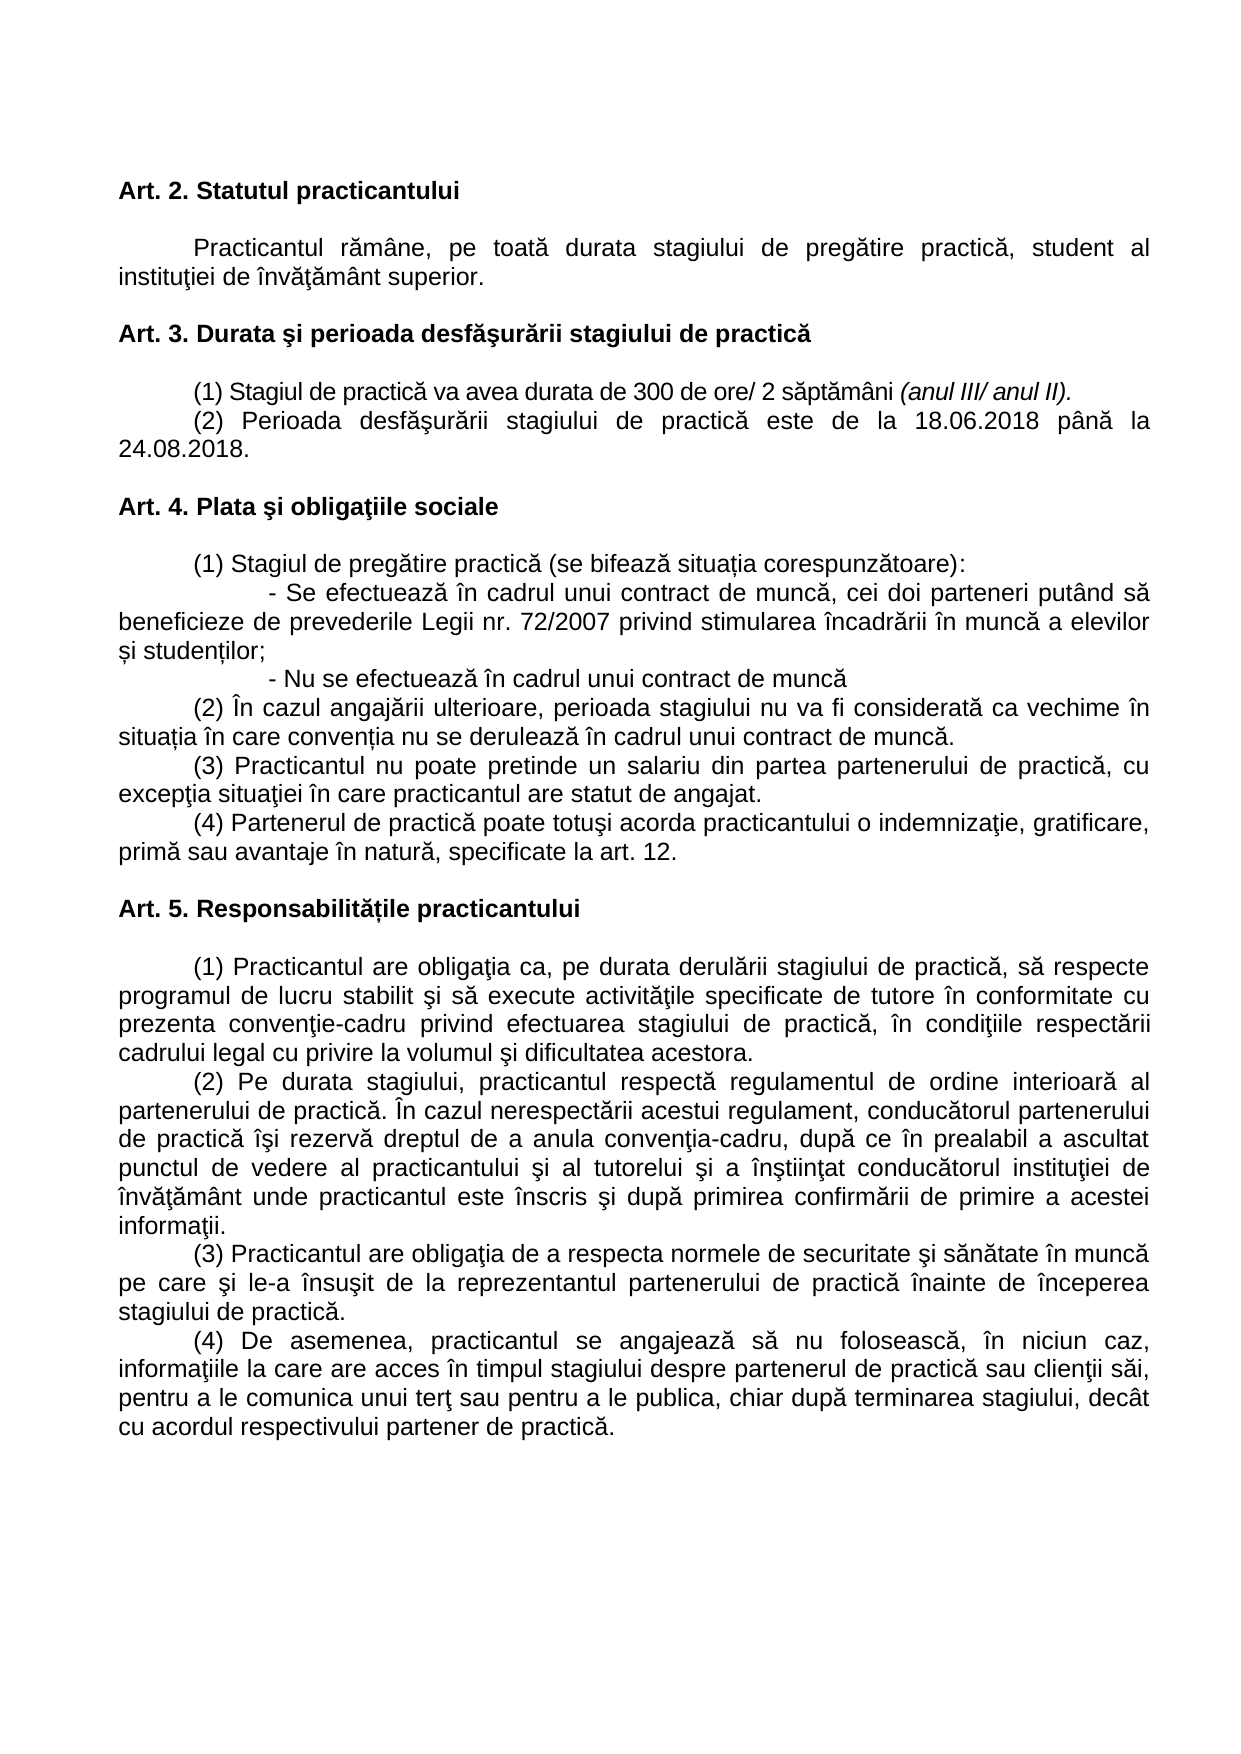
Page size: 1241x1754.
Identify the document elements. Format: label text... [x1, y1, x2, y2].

text Art. 4. Plata şi obligaţiile sociale [118, 492, 1152, 521]
text (4) De asemenea, practicantul se angajează să nu folosească, în niciun caz, informaţiile la care are acces în timpul stagiului despre partenerul de practică sau clienţii săi, pentru a le comunica unui terţ sau pentru a le publica, chiar după terminarea stagiului, decât cu acordul respectivului partener de practică. [118, 1326, 1152, 1441]
text (1) Practicantul are obligaţia ca, pe durata derulării stagiului de practică, să respecte programul de lucru stabilit şi să execute activităţile specificate de tutore în conformitate cu prezenta convenţie-cadru privind efectuarea stagiului de practică, în condiţiile respectării cadrului legal cu privire la volumul şi dificultatea acestora. [118, 952, 1152, 1067]
text Practicantul rămâne, pe toată durata stagiului de pregătire practică, student al instituţiei de învăţământ superior. [118, 233, 1152, 291]
text Art. 5. Responsabilitățile practicantului [118, 894, 1152, 923]
text (4) Partenerul de practică poate totuşi acorda practicantului o indemnizaţie, gratificare, primă sau avantaje în natură, specificate la art. 12. [118, 808, 1152, 866]
text (1) Stagiul de practică va avea durata de 300 de ore/ 2 săptămâni (anul III/ anul II). [118, 377, 1152, 406]
text (2) În cazul angajării ulterioare, perioada stagiului nu va fi considerată ca vechime în situația în care convenția nu se derulează în cadrul unui contract de muncă. [118, 693, 1152, 751]
text (3) Practicantul nu poate pretinde un salariu din partea partenerului de practică, cu excepţia situaţiei în care practicantul are statut de angajat. [118, 751, 1152, 808]
text (1) Stagiul de pregătire practică (se bifează situația corespunzătoare): [118, 549, 1152, 578]
text (2) Pe durata stagiului, practicantul respectă regulamentul de ordine interioară al partenerului de practică. În cazul nerespectării acestui regulament, conducătorul partenerului de practică îşi rezervă dreptul de a anula convenţia-cadru, după ce în prealabil a ascultat punctul de vedere al practicantului şi al tutorelui şi a înştiinţat conducătorul instituţiei de învăţământ unde practicantul este înscris şi după primirea confirmării de primire a acestei informaţii. [118, 1067, 1152, 1239]
text - Se efectuează în cadrul unui contract de muncă, cei doi parteneri putând să beneficieze de prevederile Legii nr. 72/2007 privind stimularea încadrării în muncă a elevilor și studenților; [118, 578, 1152, 664]
text (3) Practicantul are obligaţia de a respecta normele de securitate şi sănătate în muncă pe care şi le-a însuşit de la reprezentantul partenerului de practică înainte de începerea stagiului de practică. [118, 1239, 1152, 1326]
text Art. 3. Durata şi perioada desfăşurării stagiului de practică [118, 319, 1152, 348]
text - Nu se efectuează în cadrul unui contract de muncă [118, 664, 1152, 693]
text (2) Perioada desfăşurării stagiului de practică este de la 18.06.2018 până la 24.08.2018. [118, 406, 1152, 463]
text Art. 2. Statutul practicantului [118, 176, 1152, 204]
